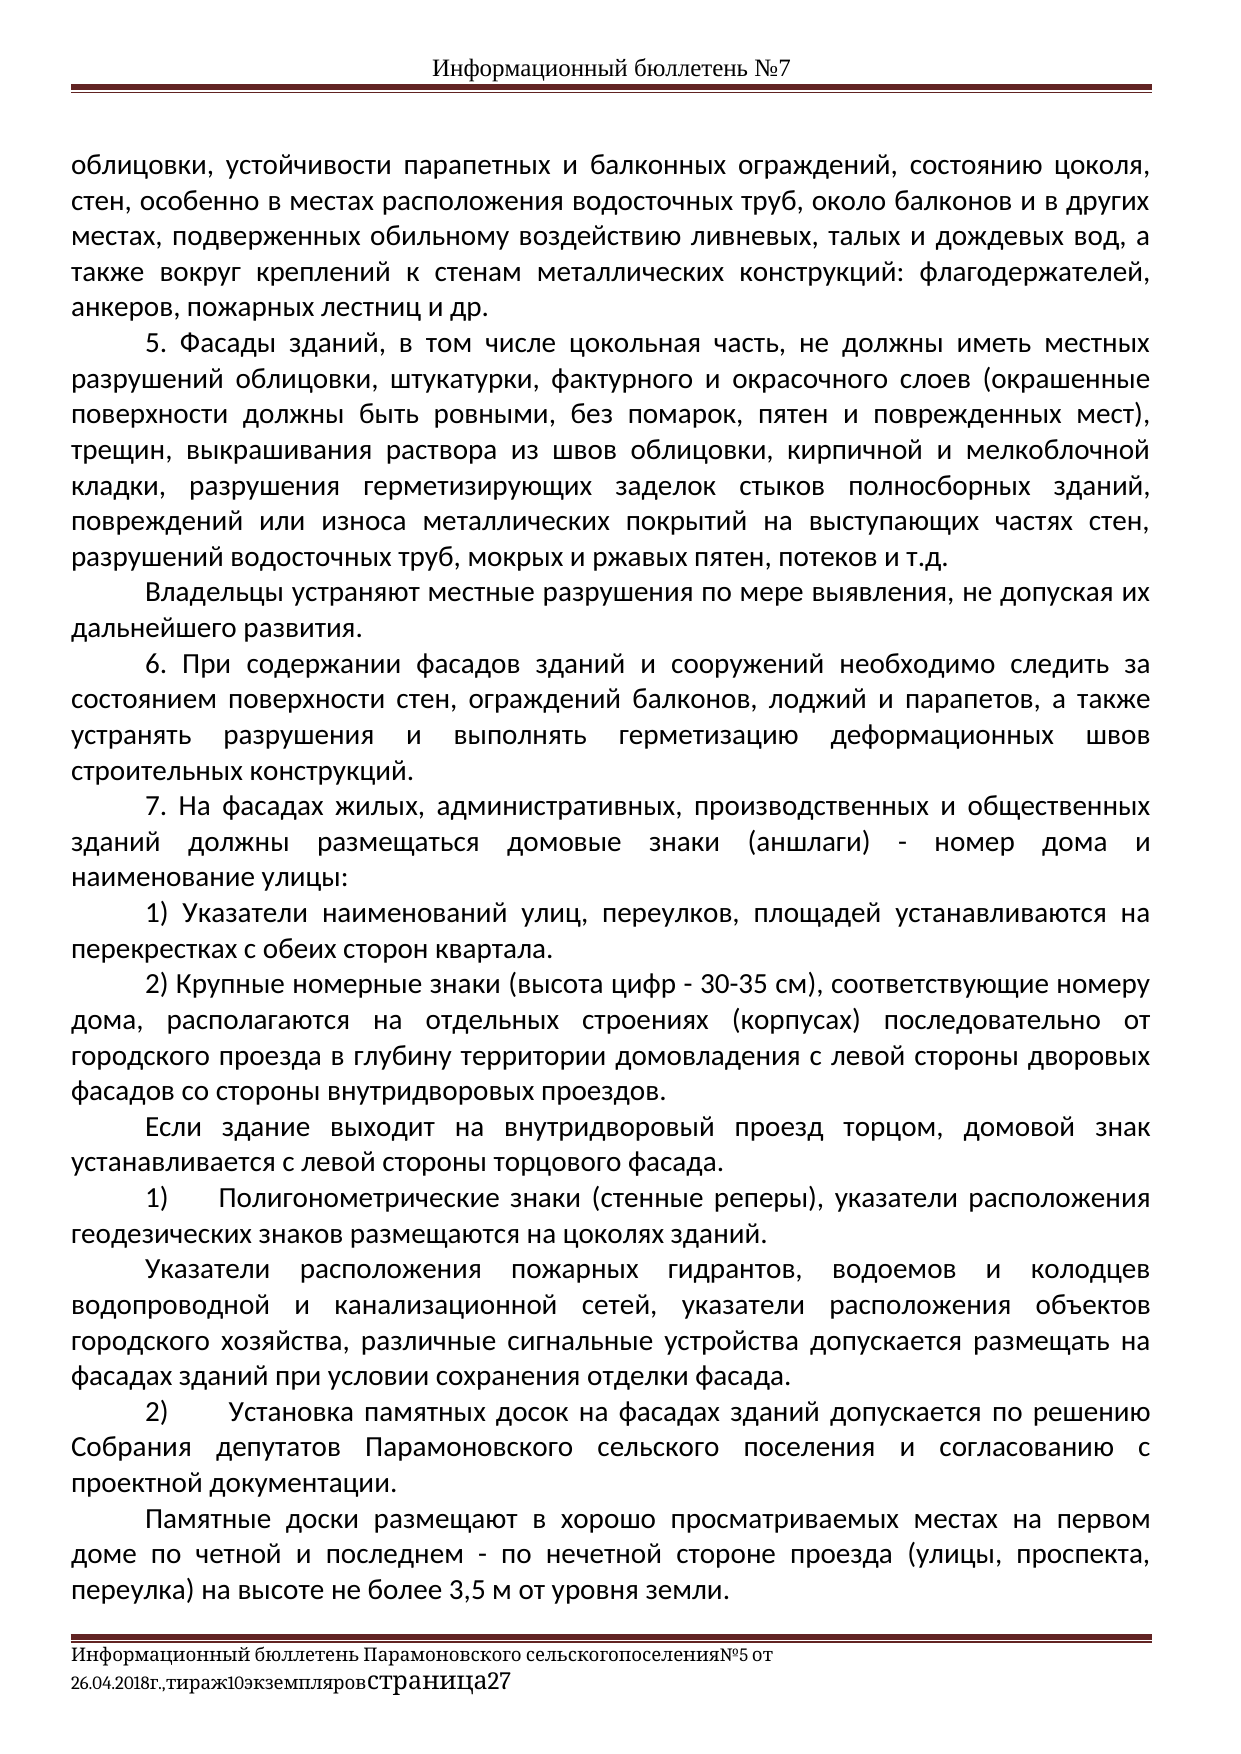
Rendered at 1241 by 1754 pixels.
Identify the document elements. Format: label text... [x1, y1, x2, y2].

text 7. На фасадах жилых, административных, производственных и общественных зданий должны размещаться домовые знаки (аншлаги) - номер дома и наименование улицы: [71, 787, 1152, 894]
text 6. При содержании фасадов зданий и сооружений необходимо следить за состоянием поверхности стен, ограждений балконов, лоджий и парапетов, а также устранять разрушения и выполнять герметизацию деформационных швов строительных конструкций. [71, 645, 1152, 787]
text 2) Крупные номерные знаки (высота цифр - 30-35 см), соответствующие номеру дома, располагаются на отдельных строениях (корпусах) последовательно от городского проезда в глубину территории домовладения с левой стороны дворовых фасадов со стороны внутридворовых проездов. [71, 965, 1152, 1108]
text Указатели расположения пожарных гидрантов, водоемов и колодцев водопроводной и канализационной сетей, указатели расположения объектов городского хозяйства, различные сигнальные устройства допускается размещать на фасадах зданий при условии сохранения отделки фасада. [71, 1250, 1152, 1393]
text Памятные доски размещают в хорошо просматриваемых местах на первом доме по четной и последнем - по нечетной стороне проезда (улицы, проспекта, переулка) на высоте не более 3,5 м от уровня земли. [71, 1500, 1152, 1607]
text Если здание выходит на внутридворовый проезд торцом, домовой знак устанавливается с левой стороны торцового фасада. [71, 1108, 1152, 1179]
text 1) Указатели наименований улиц, переулков, площадей устанавливаются на перекрестках с обеих сторон квартала. [71, 894, 1152, 965]
text 5. Фасады зданий, в том числе цокольная часть, не должны иметь местных разрушений облицовки, штукатурки, фактурного и окрасочного слоев (окрашенные поверхности должны быть ровными, без помарок, пятен и поврежденных мест), трещин, выкрашивания раствора из швов облицовки, кирпичной и мелкоблочной кладки, разрушения герметизирующих заделок стыков полносборных зданий, повреждений или износа металлических покрытий на выступающих частях стен, разрушений водосточных труб, мокрых и ржавых пятен, потеков и т.д. [71, 324, 1152, 573]
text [71, 146, 1152, 324]
list Установка памятных досок на фасадах зданий допускается по решению Собрания депутатов Парамоновского сельского поселения и согласованию с проектной документации. [71, 1393, 1152, 1500]
list Полигонометрические знаки (стенные реперы), указатели расположения геодезических знаков размещаются на цоколях зданий. [71, 1179, 1152, 1250]
text Владельцы устраняют местные разрушения по мере выявления, не допуская их дальнейшего развития. [71, 573, 1152, 645]
